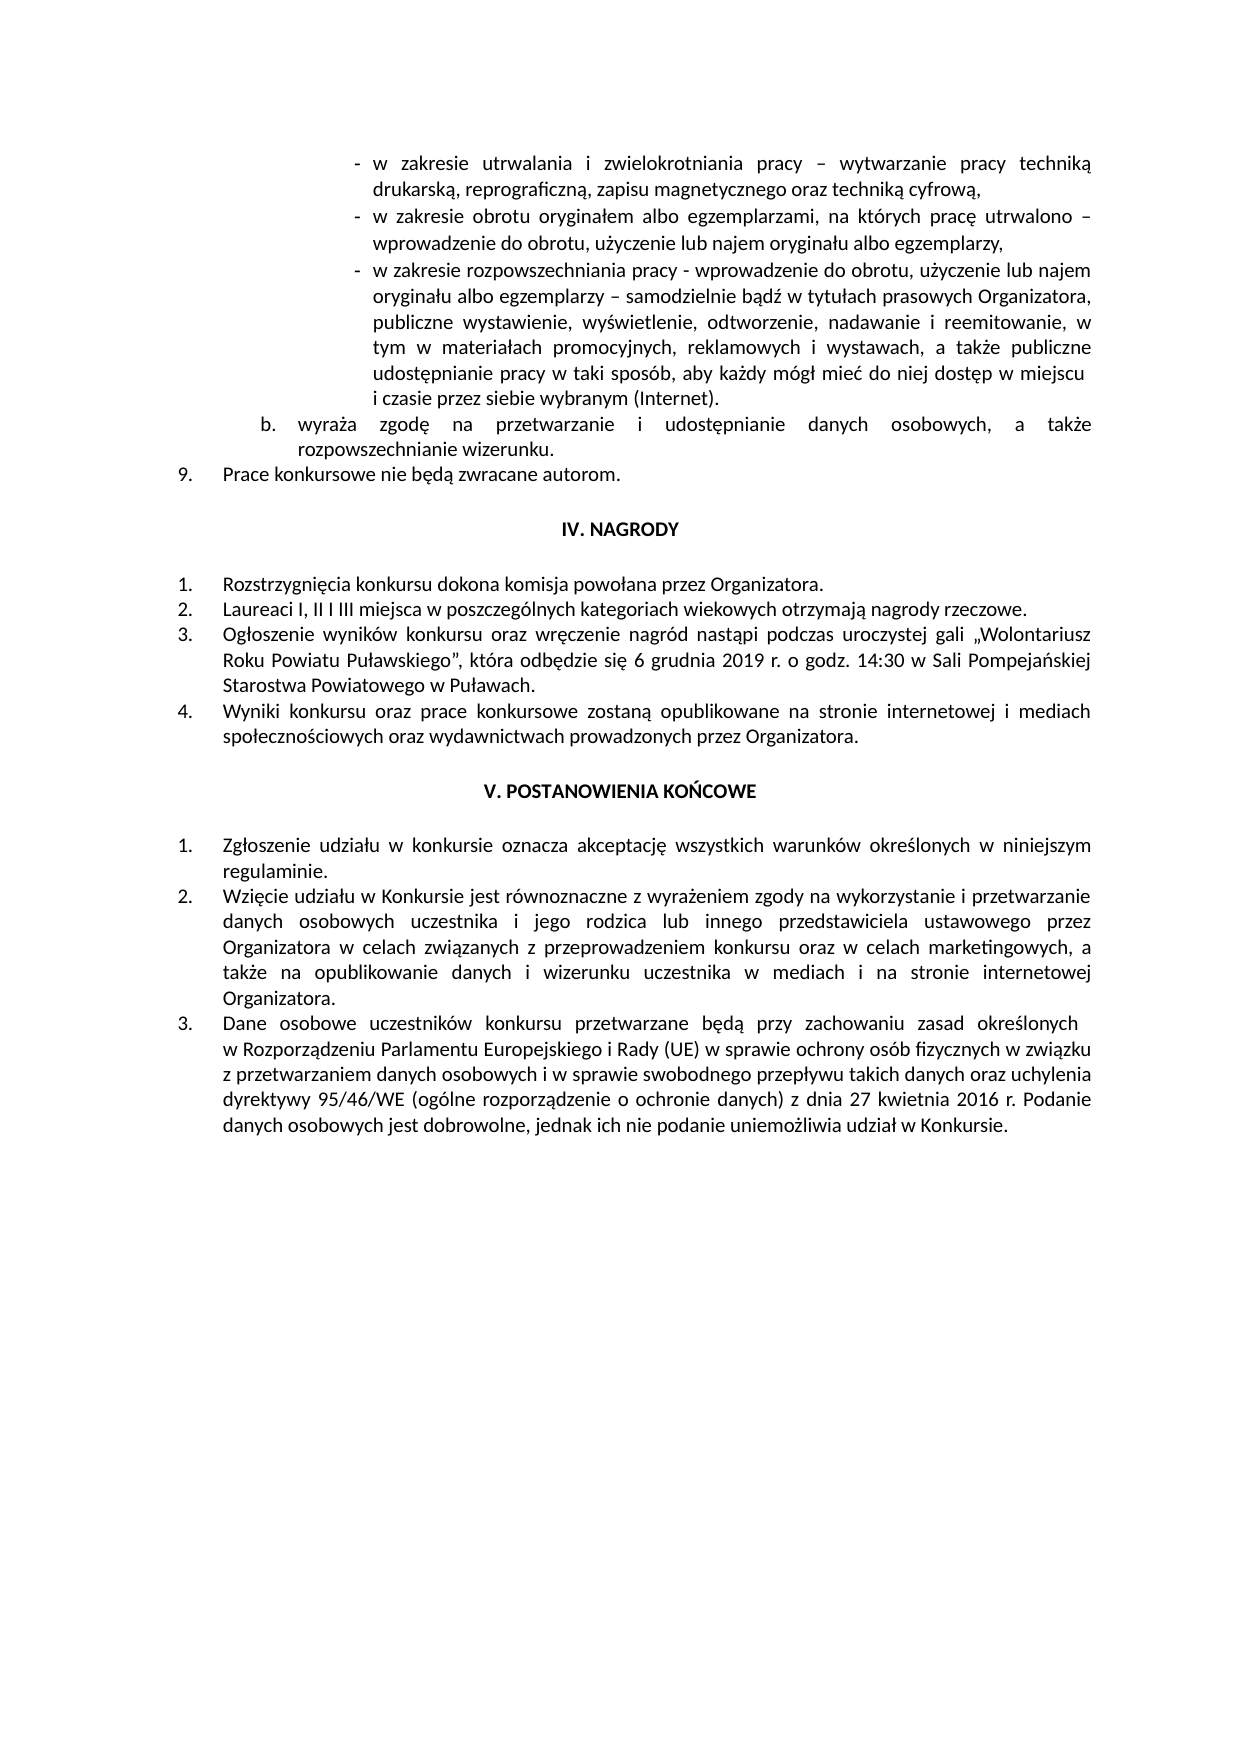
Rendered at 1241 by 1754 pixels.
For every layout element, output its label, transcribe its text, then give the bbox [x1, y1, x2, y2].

list w zakresie obrotu oryginałem albo egzemplarzami, na których pracę utrwalono – wprowadzenie do obrotu, użyczenie lub najem oryginału albo egzemplarzy, [354, 201, 1093, 255]
text V. POSTANOWIENIA KOŃCOWE [148, 778, 1093, 803]
list w zakresie rozpowszechniania pracy - wprowadzenie do obrotu, użyczenie lub najem oryginału albo egzemplarzy – samodzielnie bądź w tytułach prasowych Organizatora, publiczne wystawienie, wyświetlenie, odtworzenie, nadawanie i reemitowanie, w tym w materiałach promocyjnych, reklamowych i wystawach, a także publiczne udostępnianie pracy w taki sposób, aby każdy mógł mieć do niej dostęp w miejscu i czasie przez siebie wybranym (Internet). [354, 255, 1093, 411]
text IV. NAGRODY [148, 516, 1093, 542]
list Ogłoszenie wyników konkursu oraz wręczenie nagród nastąpi podczas uroczystej gali „Wolontariusz Roku Powiatu Puławskiego”, która odbędzie się 6 grudnia 2019 r. o godz. 14:30 w Sali Pompejańskiej Starostwa Powiatowego w Puławach. [185, 622, 1093, 698]
list Prace konkursowe nie będą zwracane autorom. [185, 462, 1093, 487]
list wyraża zgodę na przetwarzanie i udostępnianie danych osobowych, a także rozpowszechnianie wizerunku. [260, 411, 1093, 462]
list Zgłoszenie udziału w konkursie oznacza akceptację wszystkich warunków określonych w niniejszym regulaminie. [185, 832, 1093, 883]
list w zakresie utrwalania i zwielokrotniania pracy – wytwarzanie pracy techniką drukarską, reprograficzną, zapisu magnetycznego oraz techniką cyfrową, [354, 148, 1093, 201]
list Wyniki konkursu oraz prace konkursowe zostaną opublikowane na stronie internetowej i mediach społecznościowych oraz wydawnictwach prowadzonych przez Organizatora. [185, 698, 1093, 749]
list Rozstrzygnięcia konkursu dokona komisja powołana przez Organizatora. [185, 571, 1093, 596]
list Laureaci I, II I III miejsca w poszczególnych kategoriach wiekowych otrzymają nagrody rzeczowe. [185, 596, 1093, 622]
list Dane osobowe uczestników konkursu przetwarzane będą przy zachowaniu zasad określonych w Rozporządzeniu Parlamentu Europejskiego i Rady (UE) w sprawie ochrony osób fizycznych w związku z przetwarzaniem danych osobowych i w sprawie swobodnego przepływu takich danych oraz uchylenia dyrektywy 95/46/WE (ogólne rozporządzenie o ochronie danych) z dnia 27 kwietnia 2016 r. Podanie danych osobowych jest dobrowolne, jednak ich nie podanie uniemożliwia udział w Konkursie. [185, 1010, 1093, 1137]
list Wzięcie udziału w Konkursie jest równoznaczne z wyrażeniem zgody na wykorzystanie i przetwarzanie danych osobowych uczestnika i jego rodzica lub innego przedstawiciela ustawowego przez Organizatora w celach związanych z przeprowadzeniem konkursu oraz w celach marketingowych, a także na opublikowanie danych i wizerunku uczestnika w mediach i na stronie internetowej Organizatora. [185, 883, 1093, 1010]
